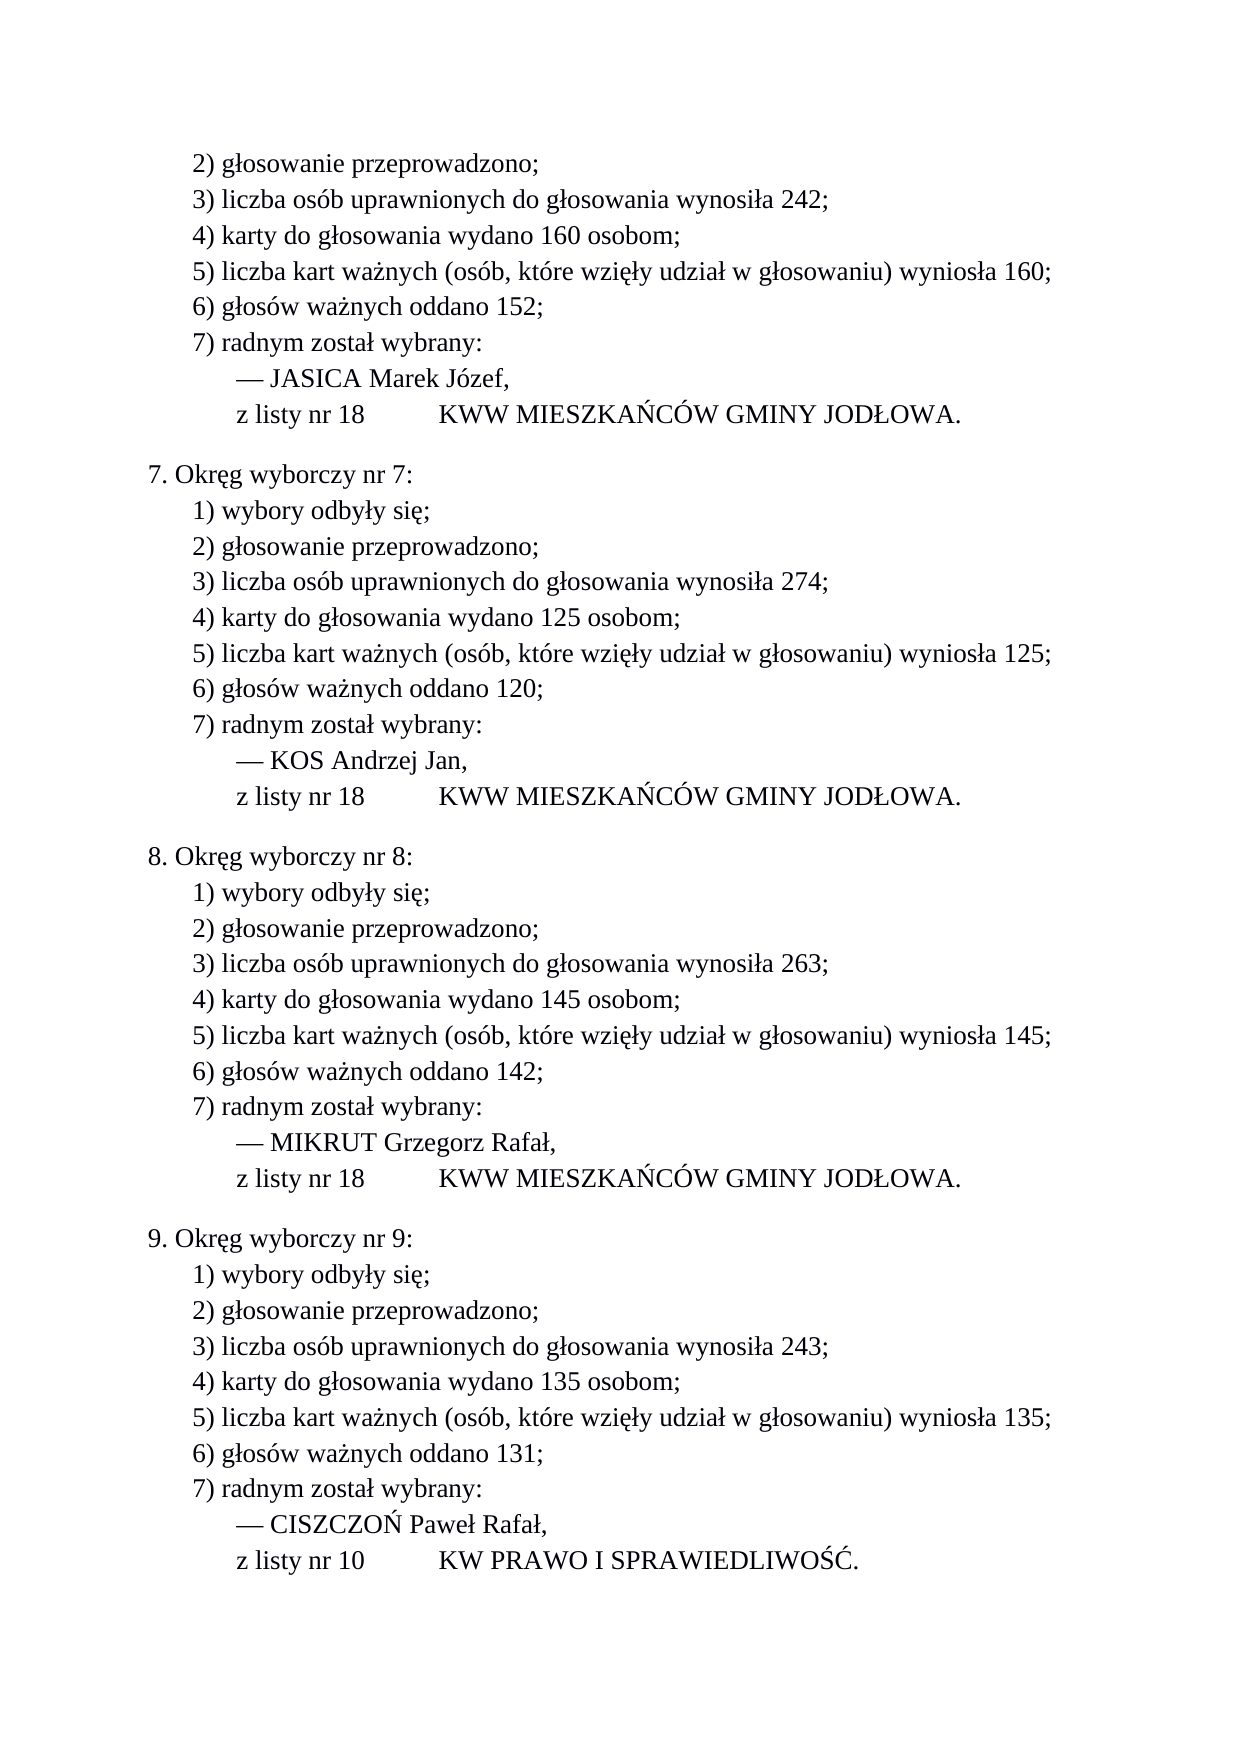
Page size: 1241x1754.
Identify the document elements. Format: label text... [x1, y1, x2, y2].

text 5) liczba kart ważnych (osób, które wzięły udział w głosowaniu) wyniosła 160; [192, 255, 1093, 286]
text 7) radnym został wybrany: [192, 1472, 1093, 1504]
text 2) głosowanie przeprowadzono; [192, 912, 1093, 943]
text z listy nr 18 KWW MIESZKAŃCÓW GMINY JODŁOWA. [236, 780, 1093, 811]
text 1) wybory odbyły się; [192, 494, 1093, 525]
text 3) liczba osób uprawnionych do głosowania wynosiła 274; [192, 565, 1093, 597]
text 9. Okręg wyborczy nr 9: [148, 1222, 1093, 1253]
text 6) głosów ważnych oddano 142; [192, 1055, 1093, 1086]
text z listy nr 10 KW PRAWO I SPRAWIEDLIWOŚĆ. [236, 1544, 1093, 1575]
text 1) wybory odbyły się; [192, 1258, 1093, 1289]
text 2) głosowanie przeprowadzono; [192, 148, 1093, 179]
text 4) karty do głosowania wydano 145 osobom; [192, 983, 1093, 1014]
text 3) liczba osób uprawnionych do głosowania wynosiła 263; [192, 947, 1093, 979]
text ― MIKRUT Grzegorz Rafał, [236, 1126, 1093, 1157]
text 4) karty do głosowania wydano 125 osobom; [192, 601, 1093, 632]
text 5) liczba kart ważnych (osób, które wzięły udział w głosowaniu) wyniosła 135; [192, 1401, 1093, 1432]
text 3) liczba osób uprawnionych do głosowania wynosiła 242; [192, 183, 1093, 214]
text 8. Okręg wyborczy nr 8: [148, 840, 1093, 871]
text 5) liczba kart ważnych (osób, które wzięły udział w głosowaniu) wyniosła 145; [192, 1019, 1093, 1050]
text 5) liczba kart ważnych (osób, które wzięły udział w głosowaniu) wyniosła 125; [192, 637, 1093, 668]
text 2) głosowanie przeprowadzono; [192, 1294, 1093, 1325]
text 4) karty do głosowania wydano 160 osobom; [192, 219, 1093, 250]
text 4) karty do głosowania wydano 135 osobom; [192, 1365, 1093, 1396]
text 7) radnym został wybrany: [192, 1090, 1093, 1122]
text ― JASICA Marek Józef, [236, 362, 1093, 393]
text 3) liczba osób uprawnionych do głosowania wynosiła 243; [192, 1329, 1093, 1361]
text 7. Okręg wyborczy nr 7: [148, 458, 1093, 489]
text 6) głosów ważnych oddano 131; [192, 1437, 1093, 1468]
text 6) głosów ważnych oddano 120; [192, 673, 1093, 704]
text ― KOS Andrzej Jan, [236, 744, 1093, 775]
text z listy nr 18 KWW MIESZKAŃCÓW GMINY JODŁOWA. [236, 1162, 1093, 1193]
text 2) głosowanie przeprowadzono; [192, 530, 1093, 561]
text ― CISZCZOŃ Paweł Rafał, [236, 1508, 1093, 1539]
text 1) wybory odbyły się; [192, 876, 1093, 907]
text 7) radnym został wybrany: [192, 326, 1093, 357]
text 6) głosów ważnych oddano 152; [192, 291, 1093, 322]
text z listy nr 18 KWW MIESZKAŃCÓW GMINY JODŁOWA. [236, 398, 1093, 429]
text 7) radnym został wybrany: [192, 708, 1093, 739]
